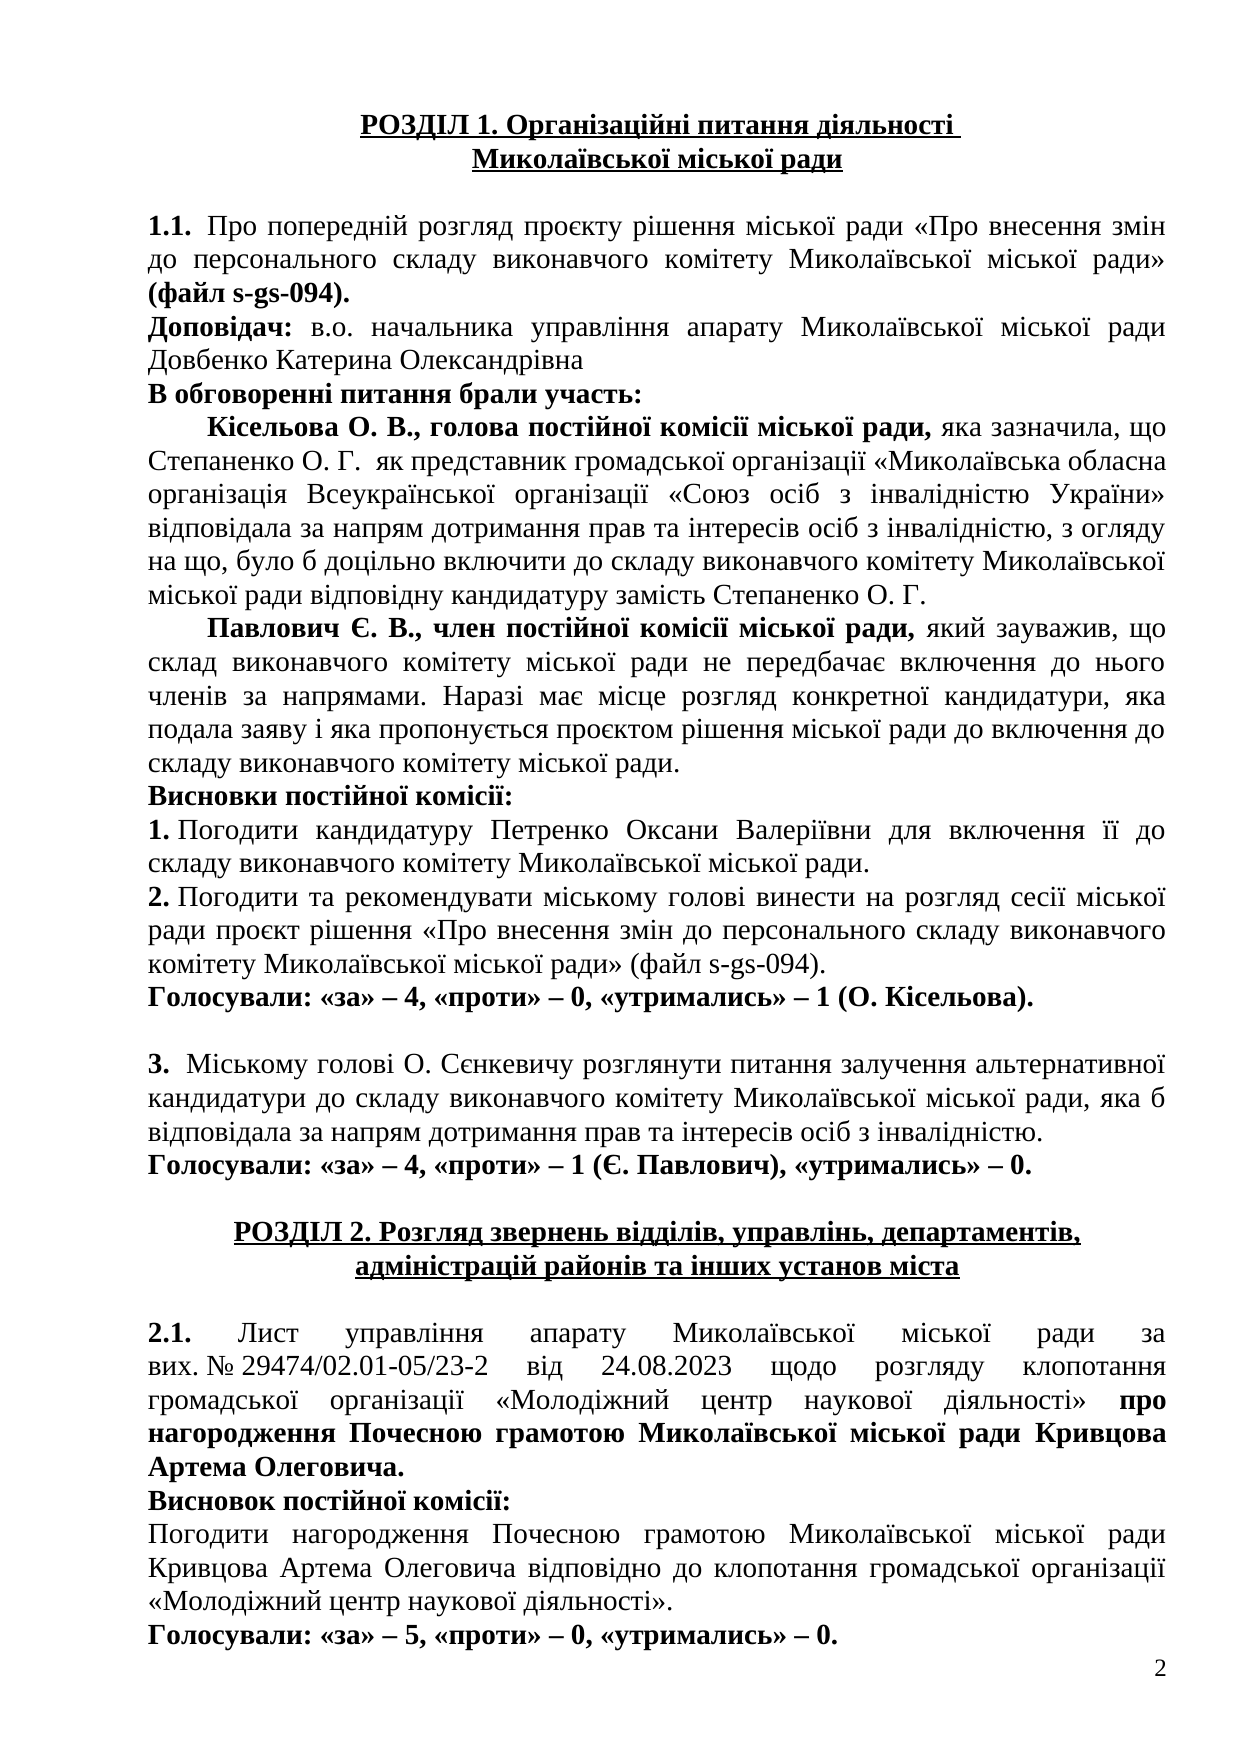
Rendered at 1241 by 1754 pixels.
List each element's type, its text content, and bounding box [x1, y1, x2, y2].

text Висновок постійної комісії: [148, 1483, 1167, 1516]
text адміністрацій районів та інших установ міста [148, 1248, 1167, 1281]
text Миколаївської міської ради [148, 141, 1167, 174]
text Голосували: «за» – 4, «проти» – 1 (Є. Павлович), «утримались» – 0. [148, 1147, 1167, 1181]
text Погодити нагородження Почесною грамотою Миколаївської міської ради Кривцова Артема Олеговича відповідно до клопотання громадської організації «Молодіжний центр наукової діяльності». [148, 1516, 1167, 1617]
text Доповідач: в.о. начальника управління апарату Миколаївської міської ради Довбенко Катерина Олександрівна [148, 309, 1167, 376]
text Кісельова О. В., голова постійної комісії міської ради, яка зазначила, що Степаненко О. Г. як представник громадської організації «Миколаївська обласна організація Всеукраїнської організації «Союз осіб з інвалідністю України» відповідала за напрям дотримання прав та інтересів осіб з інвалідністю, з огляду на що, було б доцільно включити до складу виконавчого комітету Миколаївської міської ради відповідну кандидатуру замість Степаненко О. Г. [148, 409, 1167, 611]
text Голосували: «за» – 5, «проти» – 0, «утримались» – 0. [148, 1617, 1167, 1650]
text РОЗДІЛ 2. Розгляд звернень відділів, управлінь, департаментів, [148, 1214, 1167, 1248]
list Міському голові О. Сєнкевичу розглянути питання залучення альтернативної кандидатури до складу виконавчого комітету Миколаївської міської ради, яка б відповідала за напрям дотримання прав та інтересів осіб з інвалідністю. [148, 1047, 1167, 1147]
list Погодити та рекомендувати міському голові винести на розгляд сесії міської ради проєкт рішення «Про внесення змін до персонального складу виконавчого комітету Миколаївської міської ради» (файл s-gs-094). [148, 879, 1167, 979]
text РОЗДІЛ 1. Організаційні питання діяльності [148, 107, 1167, 141]
list Погодити кандидатуру Петренко Оксани Валеріївни для включення її до складу виконавчого комітету Миколаївської міської ради. [148, 812, 1167, 879]
text 2.1. Лист управління апарату Миколаївської міської ради за вих. № 29474/02.01-05/23-2 від 24.08.2023 щодо розгляду клопотання громадської організації «Молодіжний центр наукової діяльності» про нагородження Почесною грамотою Миколаївської міської ради Кривцова Артема Олеговича. [148, 1315, 1167, 1483]
text Голосували: «за» – 4, «проти» – 0, «утримались» – 1 (О. Кісельова). [148, 979, 1167, 1013]
text В обговоренні питання брали участь: [148, 376, 1167, 409]
text Висновки постійної комісії: [148, 778, 1167, 812]
list Про попередній розгляд проєкту рішення міської ради «Про внесення змін до персонального складу виконавчого комітету Миколаївської міської ради» (файл s-gs-094). [148, 208, 1167, 309]
text Павлович Є. В., член постійної комісії міської ради, який зауважив, що склад виконавчого комітету міської ради не передбачає включення до нього членів за напрямами. Наразі має місце розгляд конкретної кандидатури, яка подала заяву і яка пропонується проєктом рішення міської ради до включення до складу виконавчого комітету міської ради. [148, 611, 1167, 778]
